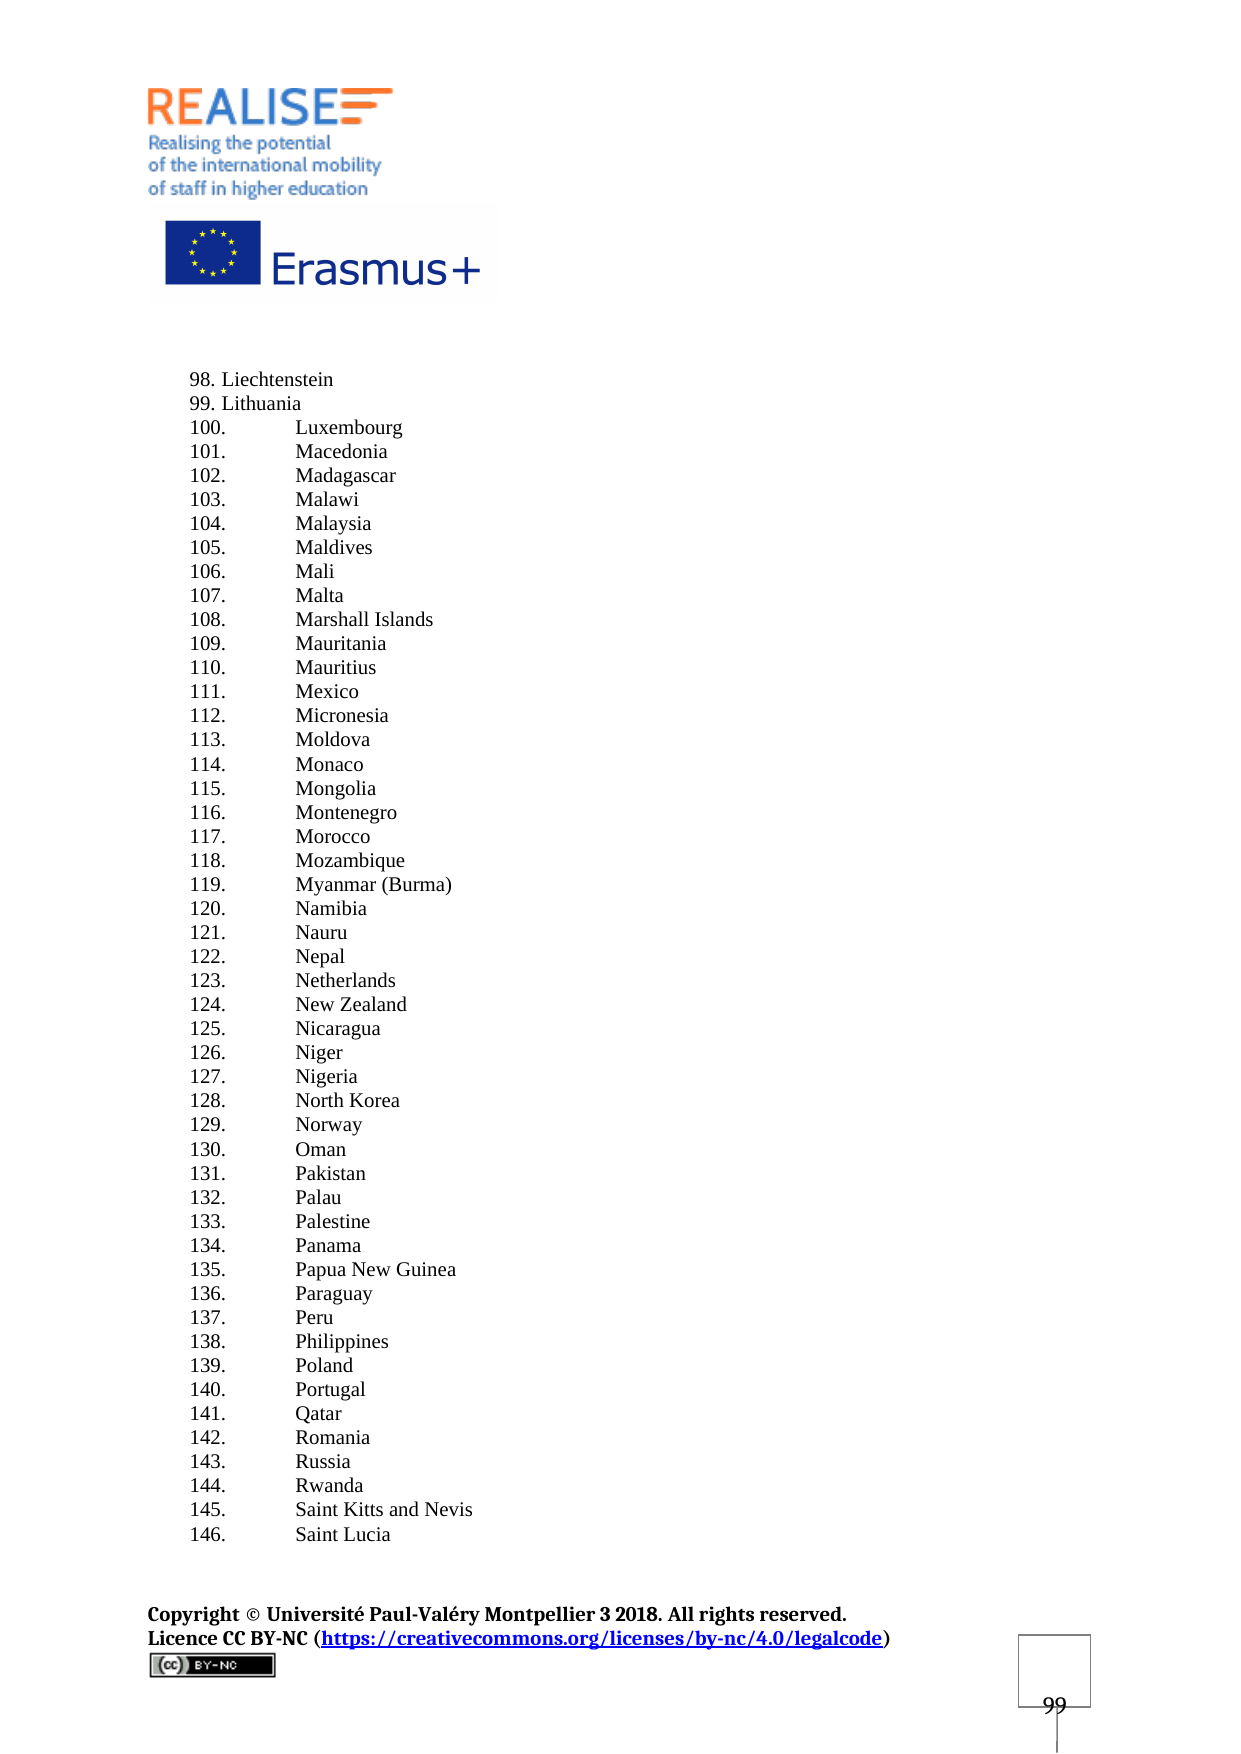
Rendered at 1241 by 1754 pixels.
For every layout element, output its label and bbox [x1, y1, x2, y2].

picture [147, 1650, 279, 1681]
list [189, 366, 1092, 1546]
picture [147, 88, 498, 303]
